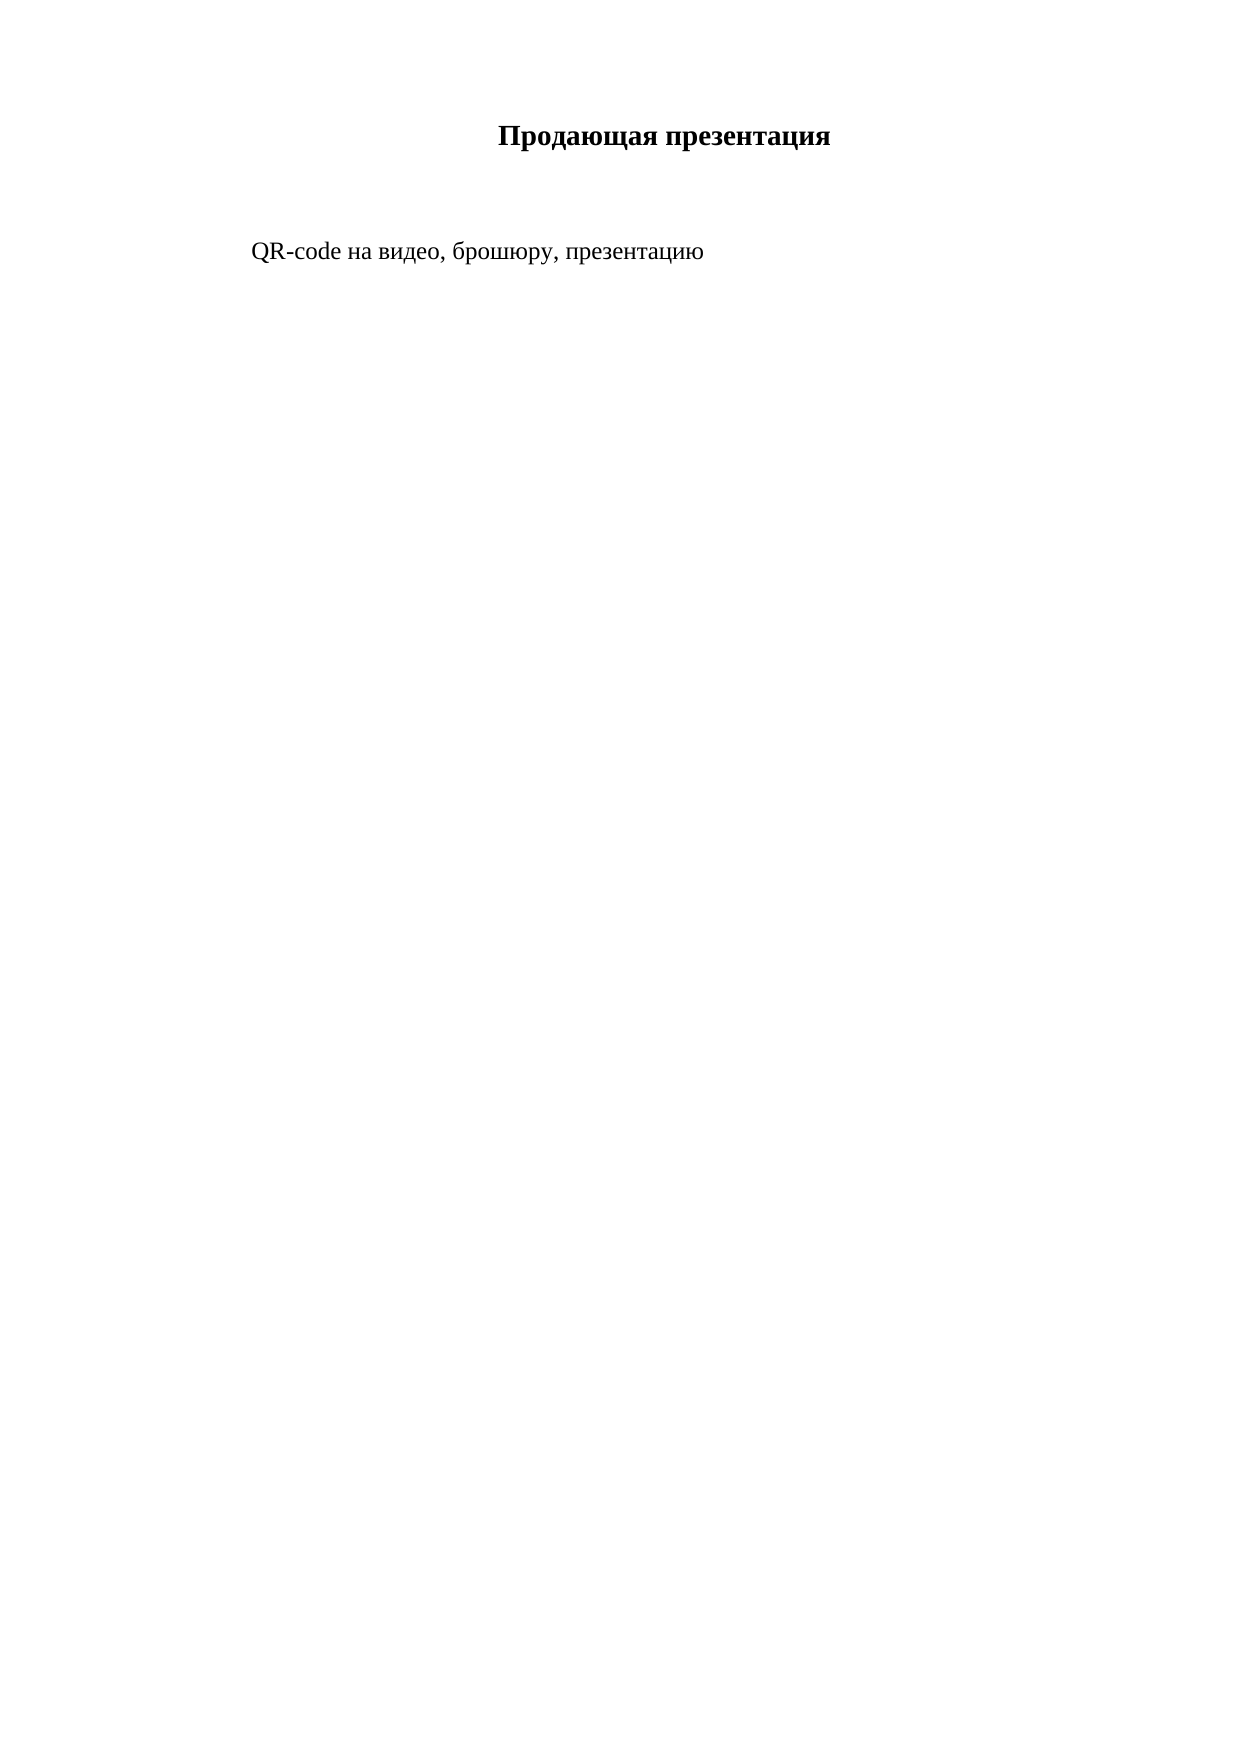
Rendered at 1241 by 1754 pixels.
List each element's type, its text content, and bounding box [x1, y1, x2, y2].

text QR-code на видео, брошюру, презентацию [177, 236, 1152, 265]
text Продающая презентация [177, 118, 1152, 152]
